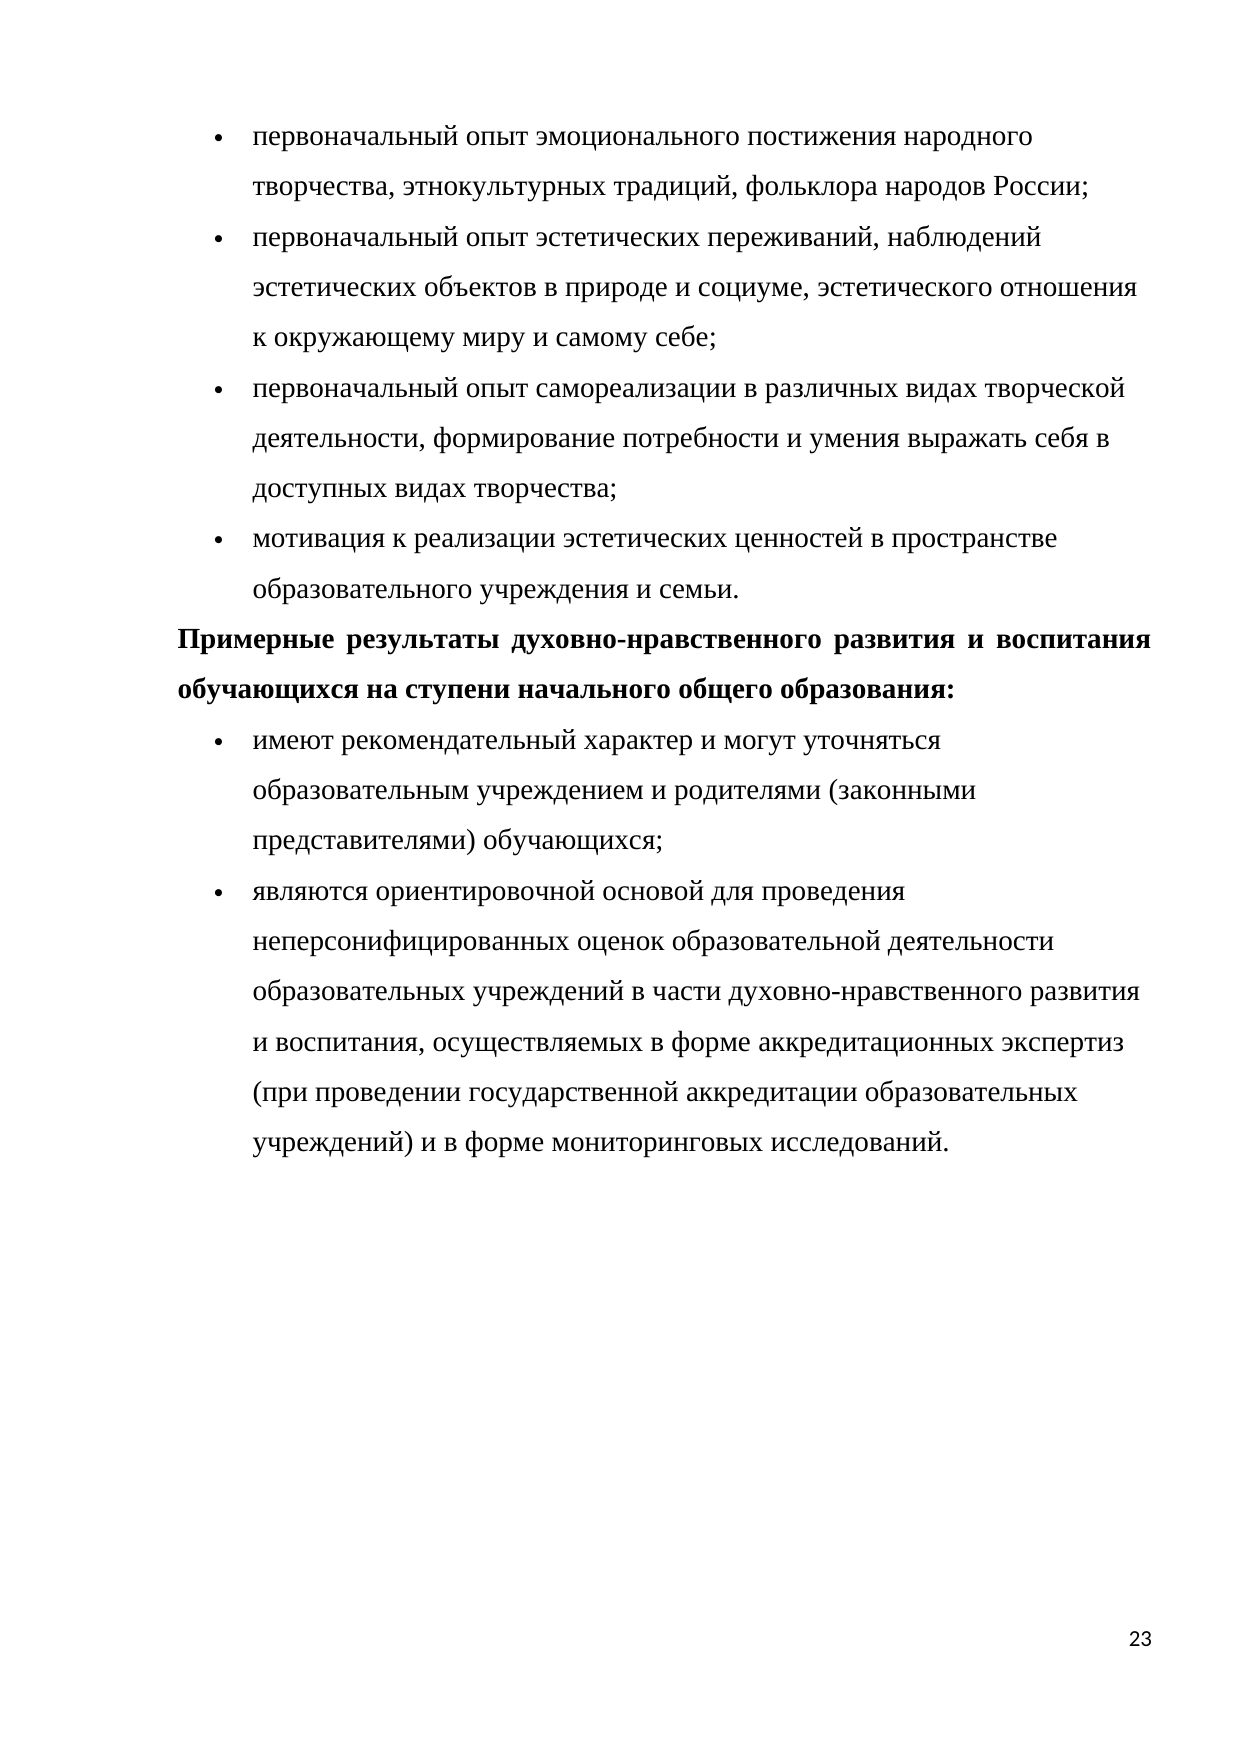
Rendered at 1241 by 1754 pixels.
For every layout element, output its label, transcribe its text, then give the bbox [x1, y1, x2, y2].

text Примерные результаты духовно-нравственного развития и воспитания обучающихся на ступени начального общего образования: [177, 621, 1152, 705]
list являются ориентировочной основой для проведения неперсонифицированных оценок образовательной деятельности образовательных учреждений в части духовно-нравственного развития и воспитания, осуществляемых в форме аккредитационных экспертиз (при проведении государственной аккредитации образовательных учреждений) и в форме мониторинговых исследований. [215, 873, 1152, 1158]
list первоначальный опыт самореализации в различных видах творческой деятельности, формирование потребности и умения выражать себя в доступных видах творчества; [215, 370, 1152, 504]
list первоначальный опыт эстетических переживаний, наблюдений эстетических объектов в природе и социуме, эстетического отношения к окружающему миру и самому себе; [215, 219, 1152, 353]
list первоначальный опыт эмоционального постижения народного творчества, этнокультурных традиций, фольклора народов России; [215, 118, 1152, 202]
list имеют рекомендательный характер и могут уточняться образовательным учреждением и родителями (законными представителями) обучающихся; [215, 722, 1152, 856]
list мотивация к реализации эстетических ценностей в пространстве образовательного учреждения и семьи. [215, 521, 1152, 604]
